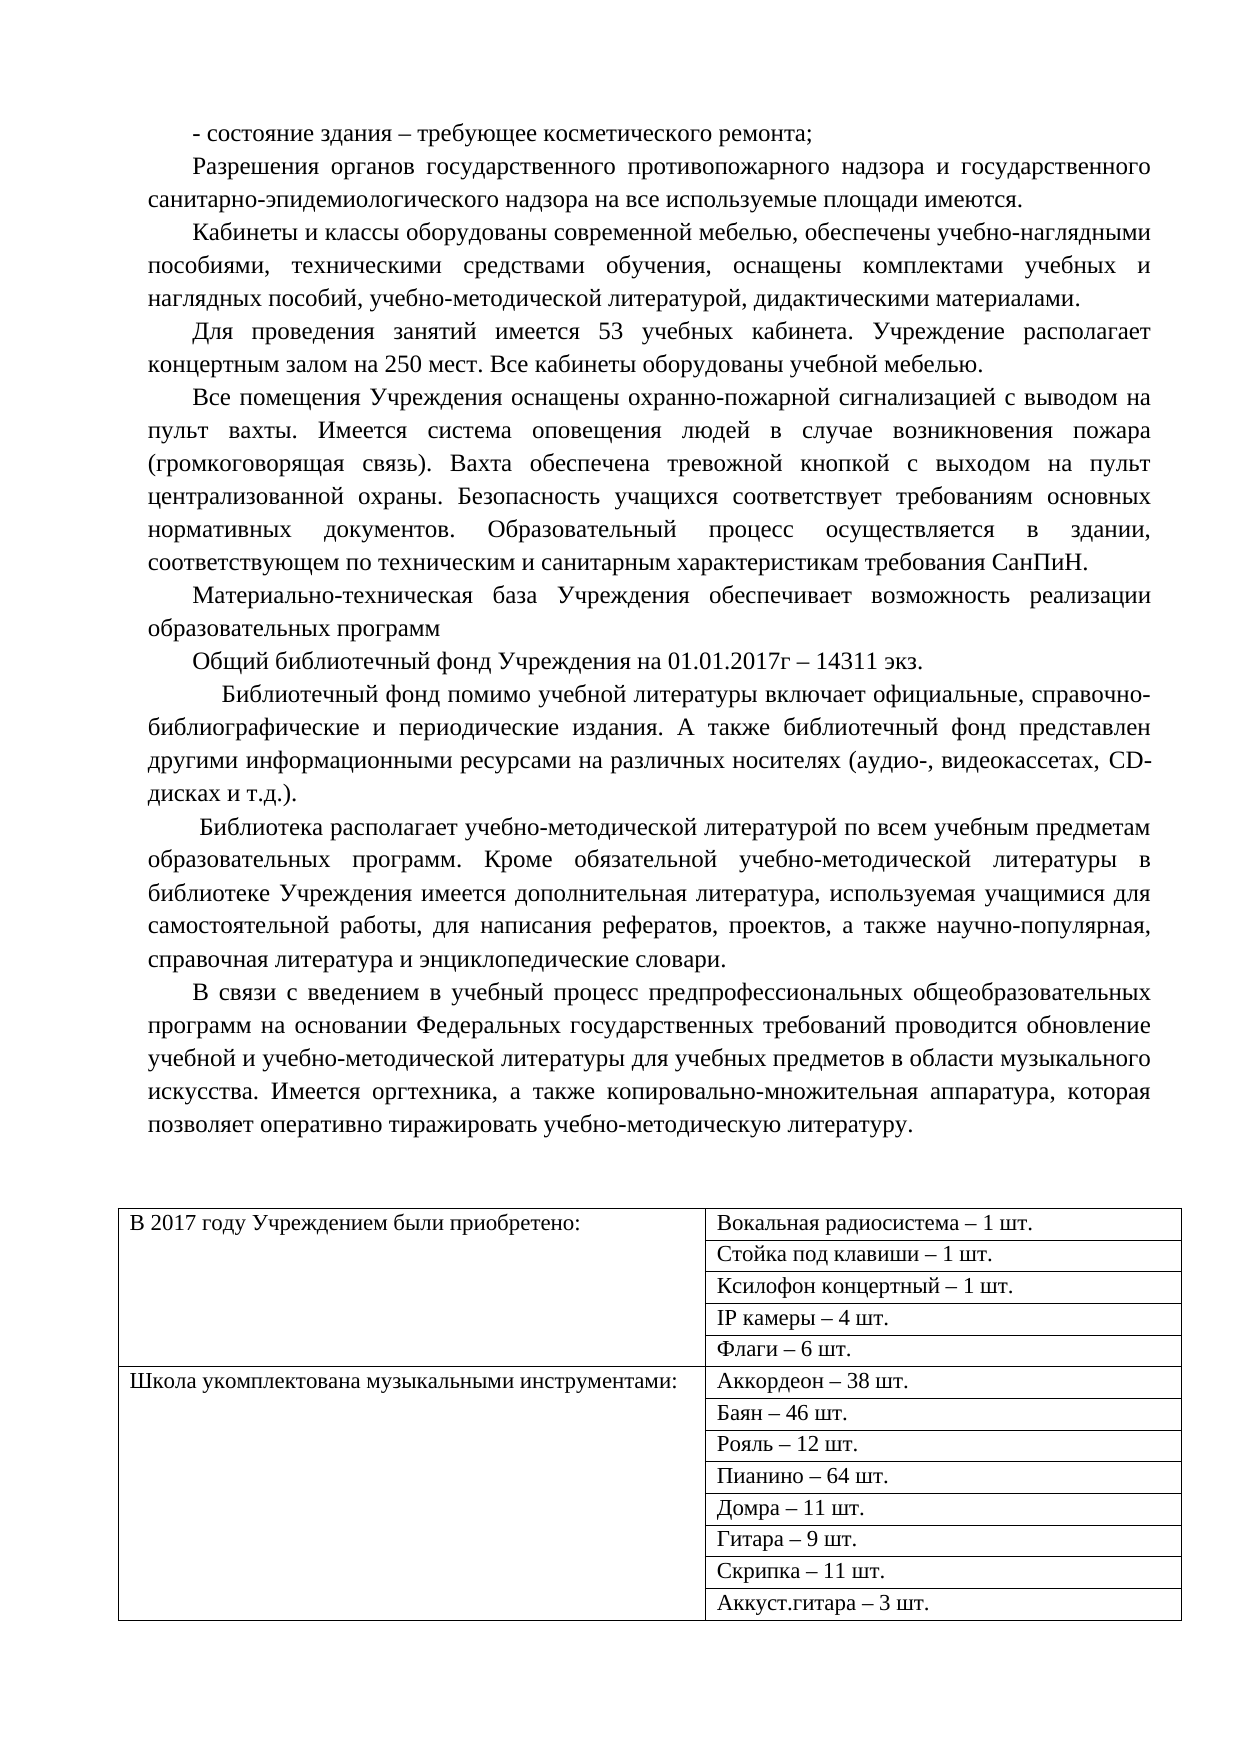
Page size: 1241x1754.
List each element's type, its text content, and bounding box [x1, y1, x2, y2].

table_cell Баян – 46 шт. [706, 1399, 1181, 1429]
table_cell IP камеры – 4 шт. [706, 1304, 1181, 1334]
text Разрешения органов государственного противопожарного надзора и государственного санитарно-эпидемиологического надзора на все используемые площади имеются. [148, 151, 1152, 213]
table_cell Гитара – 9 шт. [706, 1526, 1181, 1556]
table_cell Скрипка – 11 шт. [706, 1557, 1181, 1588]
table_cell Аккордеон – 38 шт. [706, 1367, 1181, 1398]
table_cell Школа укомплектована музыкальными инструментами: [119, 1367, 705, 1619]
table_header В 2017 году Учреждением были приобретено: [119, 1209, 705, 1366]
text Библиотека располагает учебно-методической литературой по всем учебным предметам образовательных программ. Кроме обязательной учебно-методической литературы в библиотеке Учреждения имеется дополнительная литература, используемая учащимися для самостоятельной работы, для написания рефератов, проектов, а также научно-популярная, справочная литература и энциклопедические словари. [148, 812, 1152, 972]
text Материально-техническая база Учреждения обеспечивает возможность реализации образовательных программ [148, 580, 1152, 642]
text Все помещения Учреждения оснащены охранно-пожарной сигнализацией с выводом на пульт вахты. Имеется система оповещения людей в случае возникновения пожара (громкоговорящая связь). Вахта обеспечена тревожной кнопкой с выходом на пульт централизованной охраны. Безопасность учащихся соответствует требованиям основных нормативных документов. Образовательный процесс осуществляется в здании, соответствующем по техническим и санитарным характеристикам требования СанПиН. [148, 382, 1152, 576]
table_cell Аккуст.гитара – 3 шт. [706, 1589, 1181, 1619]
text Для проведения занятий имеется 53 учебных кабинета. Учреждение располагает концертным залом на 250 мест. Все кабинеты оборудованы учебной мебелью. [148, 316, 1152, 378]
text Кабинеты и классы оборудованы современной мебелью, обеспечены учебно-наглядными пособиями, техническими средствами обучения, оснащены комплектами учебных и наглядных пособий, учебно-методической литературой, дидактическими материалами. [148, 217, 1152, 312]
table_cell Стойка под клавиши – 1 шт. [706, 1241, 1181, 1271]
text Общий библиотечный фонд Учреждения на 01.01.2017г – 14311 экз. [148, 646, 1152, 675]
table_header Вокальная радиосистема – 1 шт. [706, 1209, 1181, 1239]
table_cell Флаги – 6 шт. [706, 1336, 1181, 1366]
text - состояние здания – требующее косметического ремонта; [148, 118, 1152, 147]
table_cell Ксилофон концертный – 1 шт. [706, 1272, 1181, 1303]
table_cell Пианино – 64 шт. [706, 1462, 1181, 1493]
table_cell Домра – 11 шт. [706, 1494, 1181, 1524]
table_cell Рояль – 12 шт. [706, 1431, 1181, 1461]
list Библиотечный фонд помимо учебной литературы включает официальные, справочно-библиографические и периодические издания. А также библиотечный фонд представлен другими информационными ресурсами на различных носителях (аудио-, видеокассетах, CD-дисках и т.д.). [148, 679, 1152, 807]
text В связи с введением в учебный процесс предпрофессиональных общеобразовательных программ на основании Федеральных государственных требований проводится обновление учебной и учебно-методической литературы для учебных предметов в области музыкального искусства. Имеется оргтехника, а также копировально-множительная аппаратура, которая позволяет оперативно тиражировать учебно-методическую литературу. [148, 977, 1152, 1137]
